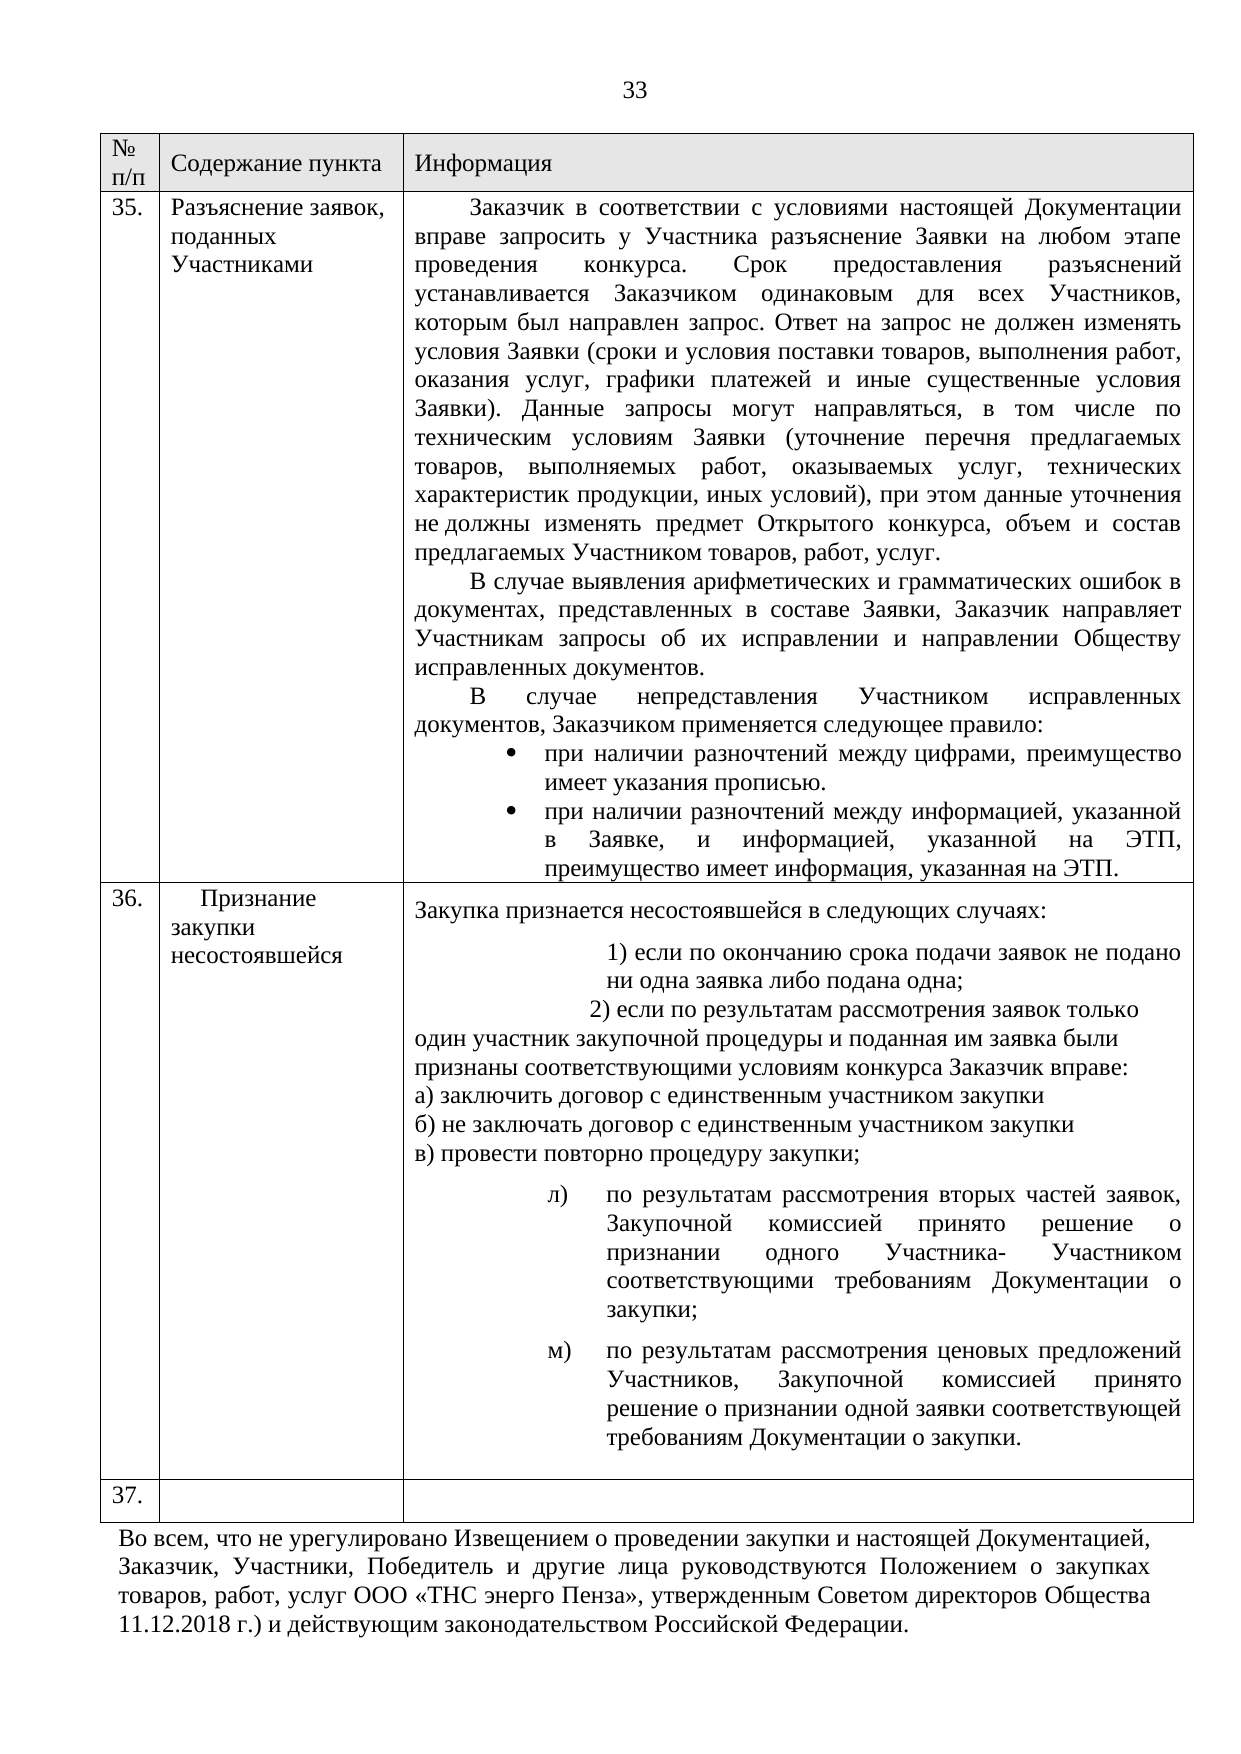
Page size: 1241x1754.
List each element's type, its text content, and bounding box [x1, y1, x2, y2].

table_header № п/п [101, 134, 159, 191]
table_header Информация [404, 134, 1193, 191]
table_cell Закупка признается несостоявшейся в следующих случаях: 1) если по окончанию срока подачи заявок не подано ни одна заявка либо подана одна; 2) если по результатам рассмотрения заявок только один участник закупочной процедуры и поданная им заявка были признаны соответствующими условиям конкурса Заказчик вправе: а) заключить договор с единственным участником закупки б) не заключать договор с единственным участником закупки в) провести повторно процедуру закупки; по результатам рассмотрения вторых частей заявок, Закупочной комиссией принято решение о признании одного Участника- Участником соответствующими требованиям Документации о закупки; по результатам рассмотрения ценовых предложений Участников, Закупочной комиссией принято решение о признании одной заявки соответствующей требованиям Документации о закупки. [404, 883, 1193, 1479]
table_cell [404, 1480, 1193, 1522]
table_cell [101, 192, 159, 882]
table_header Содержание пункта [160, 134, 403, 191]
table_cell Разъяснение заявок, поданных Участниками [160, 192, 403, 882]
table_cell [101, 1480, 159, 1522]
table_cell [160, 1480, 403, 1522]
table_cell Заказчик в соответствии с условиями настоящей Документации вправе запросить у Участника разъяснение Заявки на любом этапе проведения конкурса. Срок предоставления разъяснений устанавливается Заказчиком одинаковым для всех Участников, которым был направлен запрос. Ответ на запрос не должен изменять условия Заявки (сроки и условия поставки товаров, выполнения работ, оказания услуг, графики платежей и иные существенные условия Заявки). Данные запросы могут направляться, в том числе по техническим условиям Заявки (уточнение перечня предлагаемых товаров, выполняемых работ, оказываемых услуг, технических характеристик продукции, иных условий), при этом данные уточнения не должны изменять предмет Открытого конкурса, объем и состав предлагаемых Участником товаров, работ, услуг. В случае выявления арифметических и грамматических ошибок в документах, представленных в составе Заявки, Заказчик направляет Участникам запросы об их исправлении и направлении Обществу исправленных документов. В случае непредставления Участником исправленных документов, Заказчиком применяется следующее правило: при наличии разночтений между цифрами, преимущество имеет указания прописью. при наличии разночтений между информацией, указанной в Заявке, и информацией, указанной на ЭТП, преимущество имеет информация, указанная на ЭТП. [404, 192, 1193, 882]
text Во всем, что не урегулировано Извещением о проведении закупки и настоящей Документацией, Заказчик, Участники, Победитель и другие лица руководствуются Положением о закупках товаров, работ, услуг ООО «ТНС энерго Пенза», утвержденным Советом директоров Общества 11.12.2018 г.) и действующим законодательством Российской Федерации. [118, 1523, 1152, 1638]
table_cell Признание закупки несостоявшейся [160, 883, 403, 1479]
table_cell [101, 883, 159, 1479]
